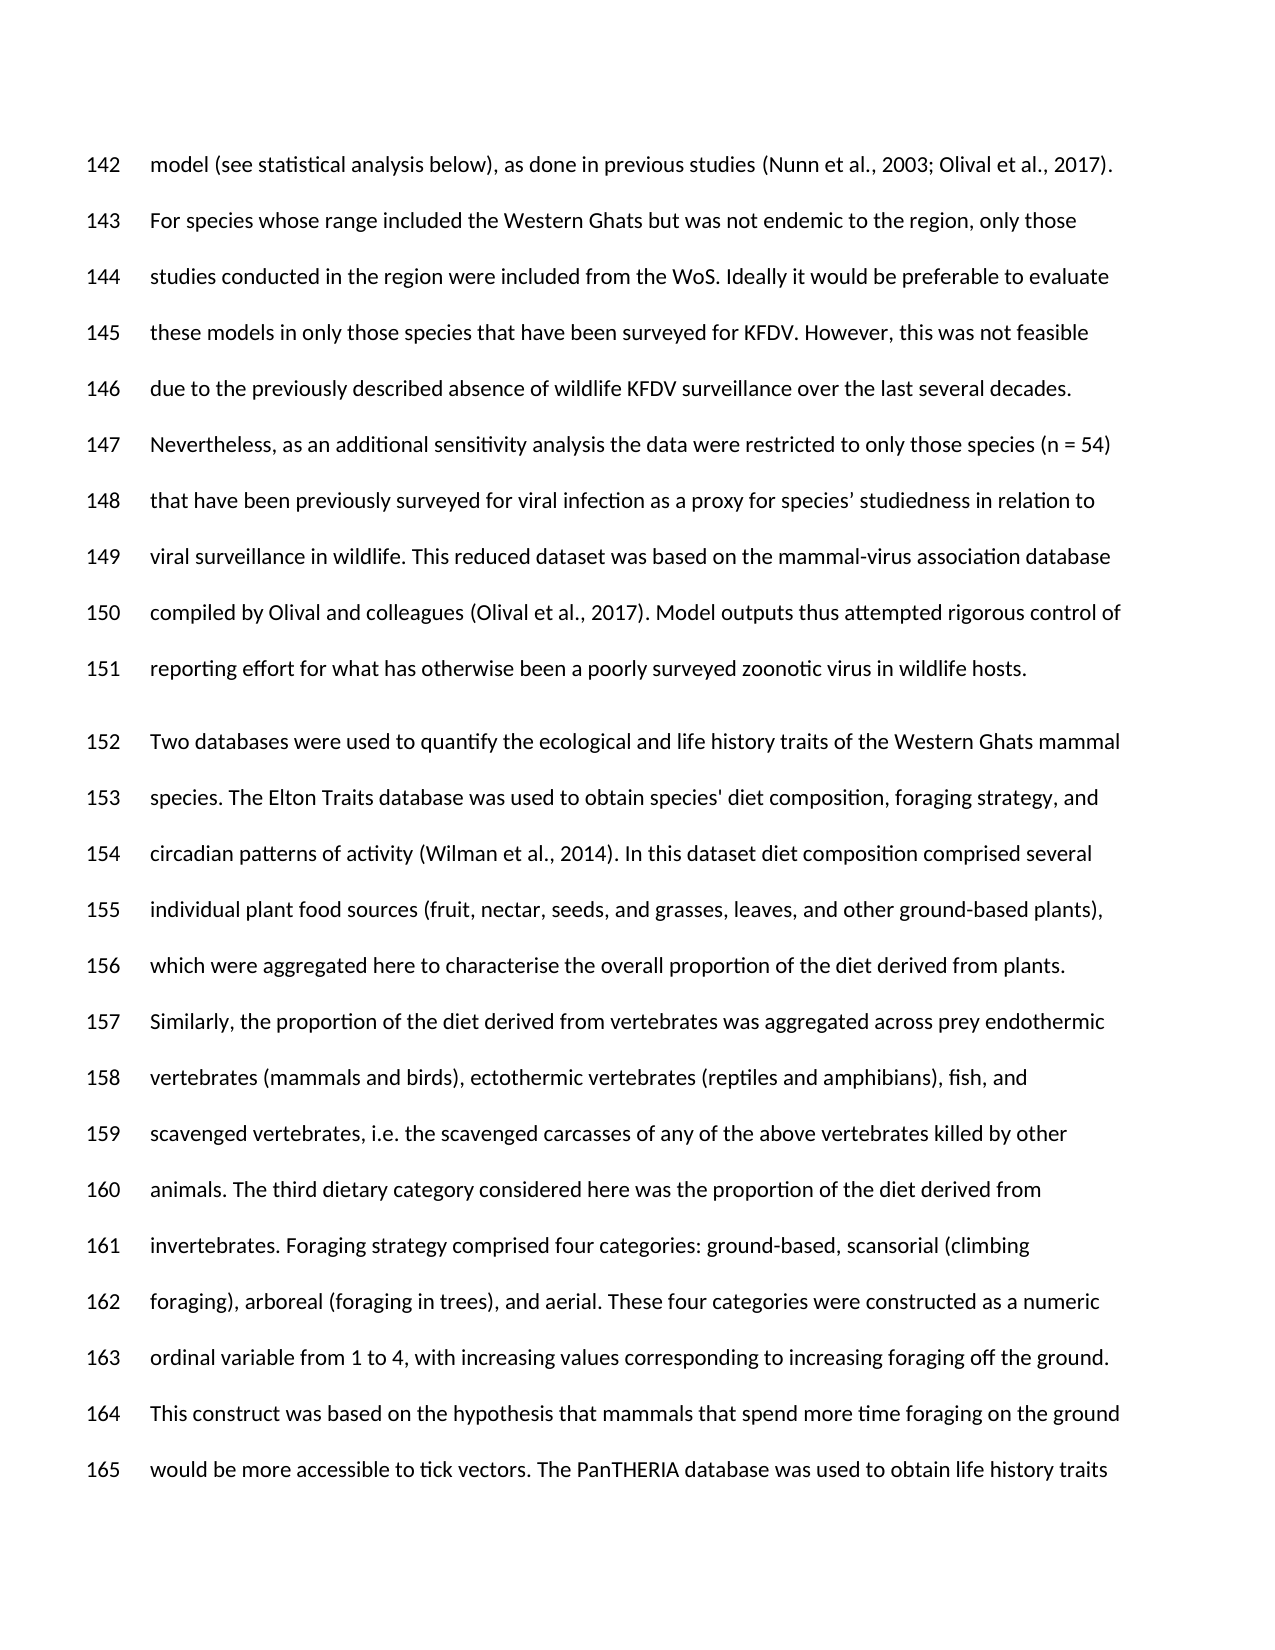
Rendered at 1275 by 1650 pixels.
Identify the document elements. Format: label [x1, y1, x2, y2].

text [150, 727, 1125, 1484]
text [150, 150, 1125, 682]
